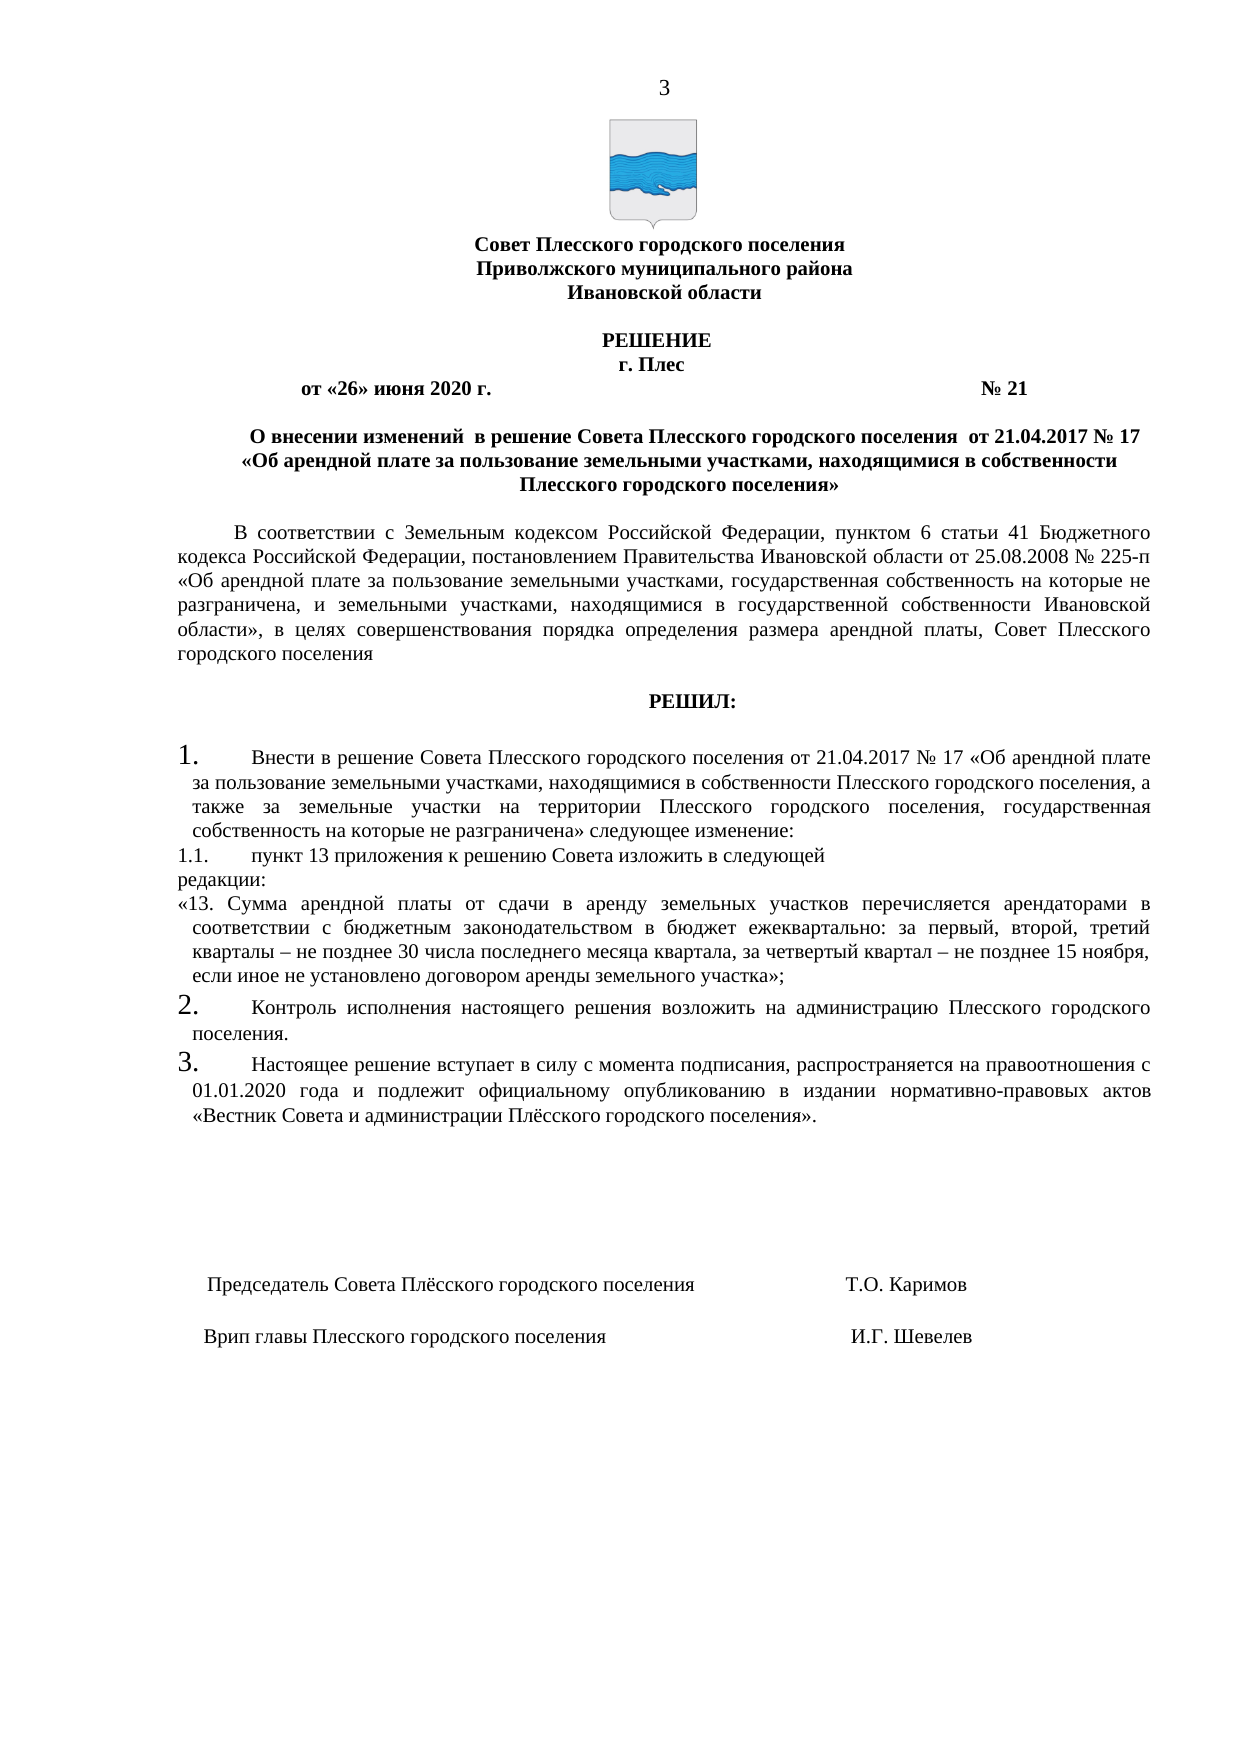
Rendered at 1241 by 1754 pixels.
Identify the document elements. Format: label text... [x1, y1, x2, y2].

list пункт 13 приложения к решению Совета изложить в следующей [177, 842, 1152, 867]
text В соответствии с Земельным кодексом Российской Федерации, пунктом 6 статьи 41 Бюджетного кодекса Российской Федерации, постановлением Правительства Ивановской области от 25.08.2008 № 225-п «Об арендной плате за пользование земельными участками, государственная собственность на которые не разграничена, и земельными участками, находящимися в государственной собственности Ивановской области», в целях совершенствования порядка определения размера арендной платы, Совет Плесского городского поселения [177, 520, 1152, 664]
text О внесении изменений в решение Совета Плесского городского поселения от 21.04.2017 № 17 «Об арендной плате за пользование земельными участками, находящимися в собственности Плесского городского поселения» [207, 424, 1152, 496]
text Приволжского муниципального района [177, 256, 1152, 280]
list редакции: [177, 867, 1152, 891]
text РЕШЕНИЕ [177, 328, 1063, 352]
text Врип главы Плесского городского поселения И.Г. Шевелев [177, 1323, 1152, 1348]
list Настоящее решение вступает в силу с момента подписания, распространяется на правоотношения с 01.01.2020 года и подлежит официальному опубликованию в издании нормативно-правовых актов «Вестник Совета и администрации Плёсского городского поселения». [177, 1044, 1152, 1127]
picture [605, 118, 702, 232]
text Совет Плесского городского поселения [177, 232, 1152, 256]
text от «26» июня 2020 г. № 21 [177, 376, 1152, 400]
text Председатель Совета Плёсского городского поселения Т.О. Каримов [207, 1272, 1122, 1296]
text г. Плес [177, 352, 1063, 376]
list «13. Сумма арендной платы от сдачи в аренду земельных участков перечисляется арендаторами в соответствии с бюджетным законодательством в бюджет ежеквартально: за первый, второй, третий кварталы – не позднее 30 числа последнего месяца квартала, за четвертый квартал – не позднее 15 ноября, если иное не установлено договором аренды земельного участка»; [177, 891, 1152, 987]
list Внести в решение Совета Плесского городского поселения от 21.04.2017 № 17 «Об арендной плате за пользование земельными участками, находящимися в собственности Плесского городского поселения, а также за земельные участки на территории Плесского городского поселения, государственная собственность на которые не разграничена» следующее изменение: [177, 737, 1152, 842]
list Контроль исполнения настоящего решения возложить на администрацию Плесского городского поселения. [177, 987, 1152, 1044]
text РЕШИЛ: [177, 689, 1152, 713]
text Ивановской области [177, 280, 1152, 304]
